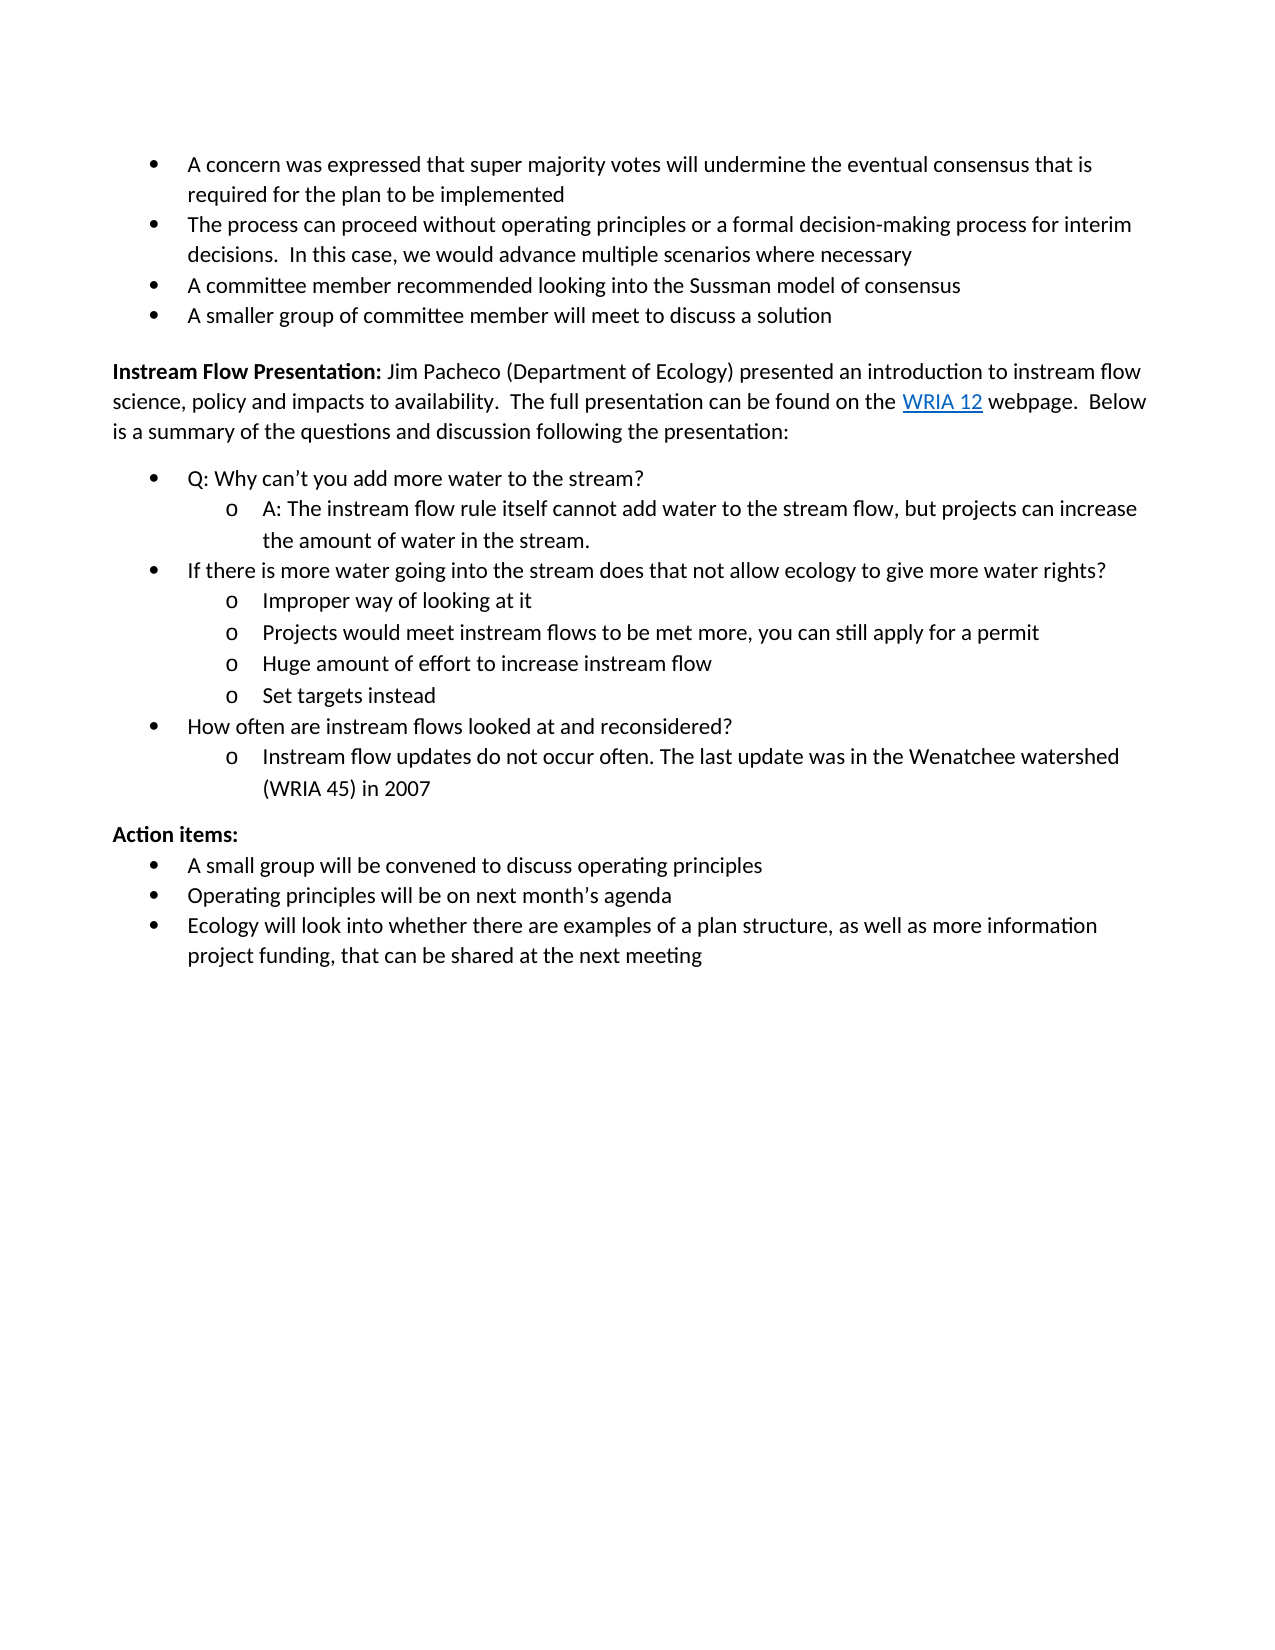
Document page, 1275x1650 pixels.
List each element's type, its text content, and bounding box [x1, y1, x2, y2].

list Improper way of looking at it [225, 586, 1162, 616]
subtitle Action items: [112, 821, 1162, 849]
list A concern was expressed that super majority votes will undermine the eventual consensus that is required for the plan to be implemented [150, 150, 1162, 208]
list A small group will be convened to discuss operating principles [150, 851, 1162, 879]
list Huge amount of effort to increase instream flow [225, 649, 1162, 678]
list How often are instream flows looked at and reconsidered? [150, 712, 1162, 740]
list Ecology will look into whether there are examples of a plan structure, as well as more information project funding, that can be shared at the next meeting [150, 911, 1162, 969]
list A: The instream flow rule itself cannot add water to the stream flow, but projects can increase the amount of water in the stream. [225, 494, 1162, 554]
list Q: Why can’t you add more water to the stream? [150, 464, 1162, 492]
list Operating principles will be on next month’s agenda [150, 881, 1162, 909]
list The process can proceed without operating principles or a formal decision-making process for interim decisions. In this case, we would advance multiple scenarios where necessary [150, 210, 1162, 269]
list A smaller group of committee member will meet to discuss a solution [150, 301, 1162, 329]
list Set targets instead [225, 681, 1162, 710]
list A committee member recommended looking into the Sussman model of consensus [150, 271, 1162, 299]
list Projects would meet instream flows to be met more, you can still apply for a permit [225, 618, 1162, 647]
text Instream Flow Presentation: Jim Pacheco (Department of Ecology) presented an introduction to instream flow science, policy and impacts to availability. The full presentation can be found on the WRIA 12 webpage. Below is a summary of the questions and discussion following the presentation: [112, 357, 1162, 446]
list Instream flow updates do not occur often. The last update was in the Wenatchee watershed (WRIA 45) in 2007 [225, 742, 1162, 802]
list If there is more water going into the stream does that not allow ecology to give more water rights? [150, 556, 1162, 584]
